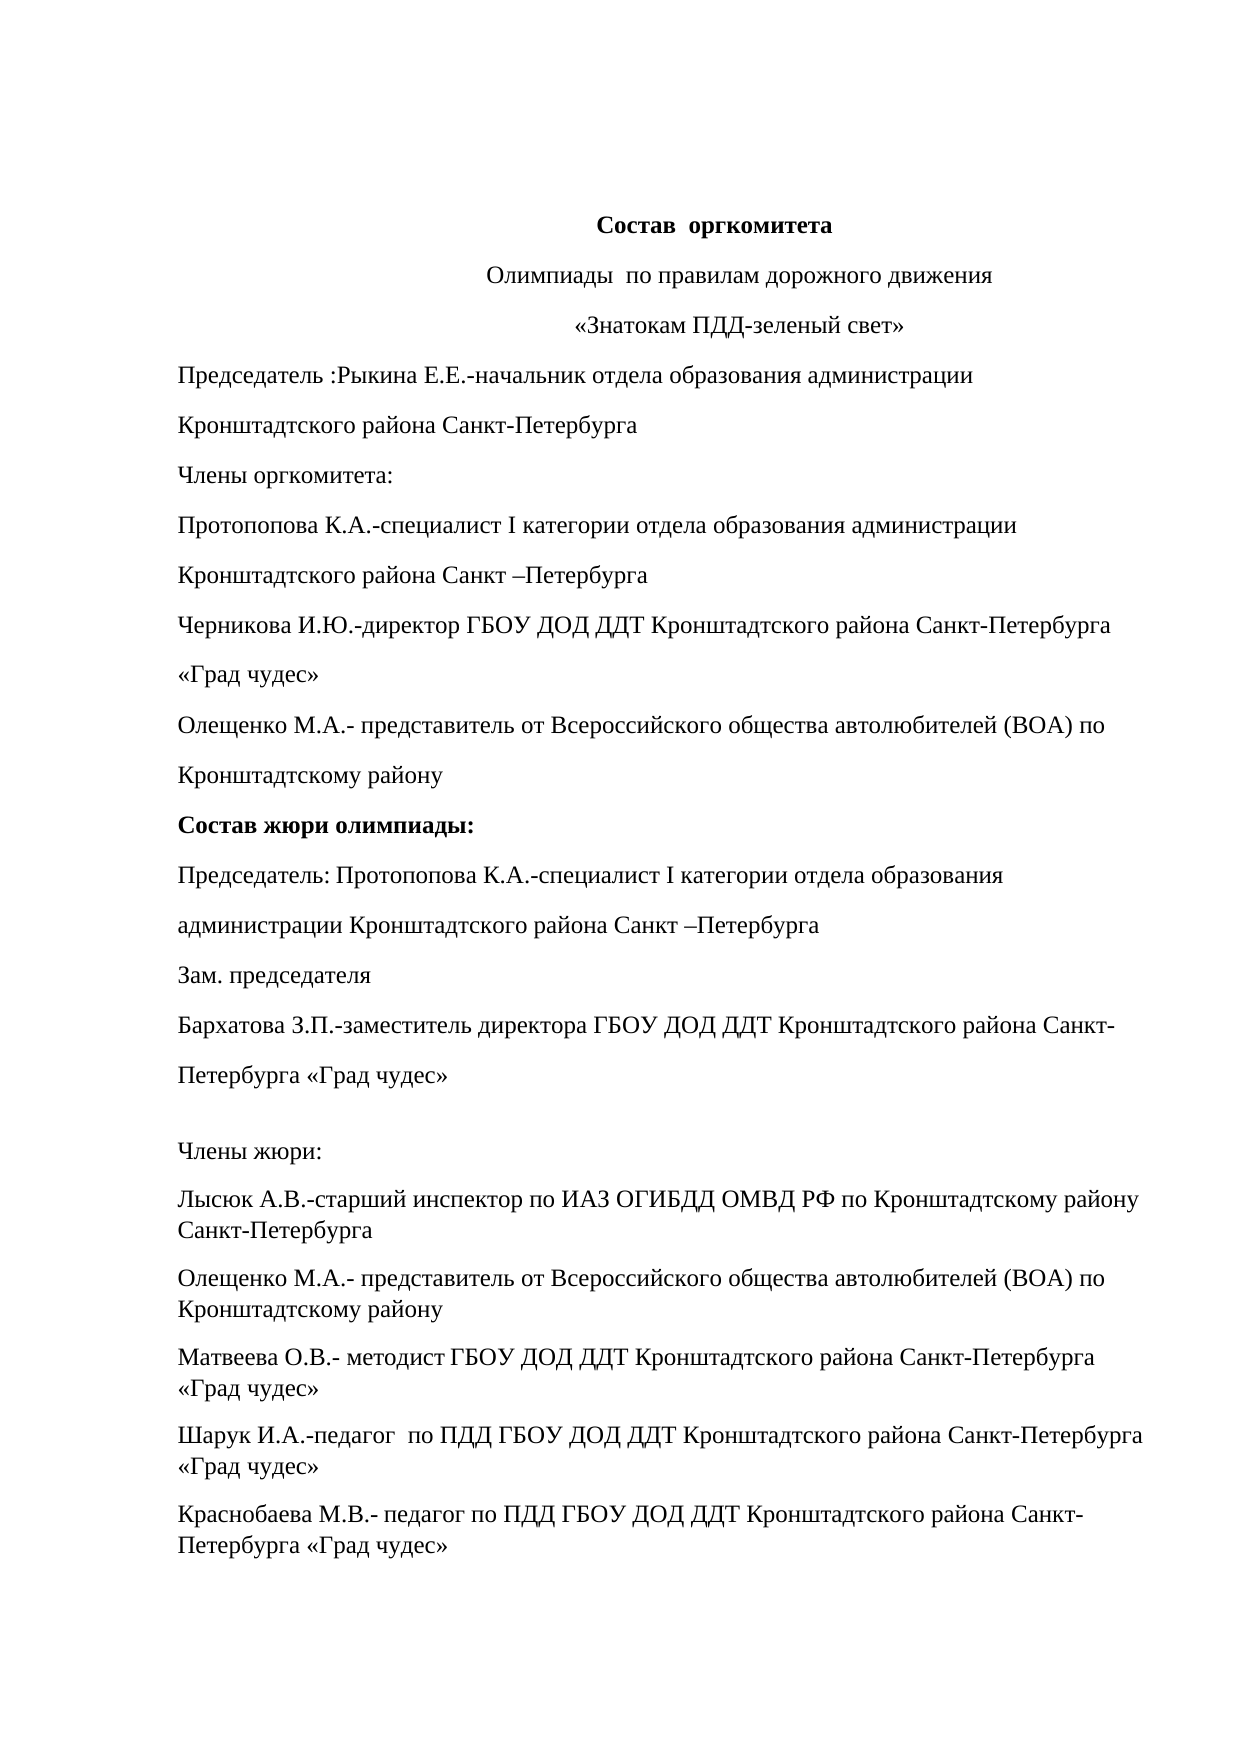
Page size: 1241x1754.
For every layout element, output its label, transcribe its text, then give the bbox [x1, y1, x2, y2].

text Члены оргкомитета: [177, 439, 1152, 489]
text Состав оргкомитета [177, 189, 1152, 239]
text Матвеева О.В.- методист ГБОУ ДОД ДДТ Кронштадтского района Санкт-Петербурга «Град чудес» [177, 1342, 1152, 1401]
text Шарук И.А.-педагог по ПДД ГБОУ ДОД ДДТ Кронштадтского района Санкт-Петербурга «Град чудес» [177, 1420, 1152, 1480]
text Краснобаева М.В.- педагог по ПДД ГБОУ ДОД ДДТ Кронштадтского района Санкт-Петербурга «Град чудес» [177, 1499, 1152, 1559]
text «Знатокам ПДД-зеленый свет» [327, 289, 1152, 339]
text Председатель :Рыкина Е.Е.-начальник отдела образования администрации Кронштадтского района Санкт-Петербурга [177, 339, 1152, 439]
text Бархатова З.П.-заместитель директора ГБОУ ДОД ДДТ Кронштадтского района Санкт-Петербурга «Град чудес» [177, 989, 1152, 1089]
text Черникова И.Ю.-директор ГБОУ ДОД ДДТ Кронштадтского района Санкт-Петербурга «Град чудес» [177, 589, 1152, 689]
text Олещенко М.А.- представитель от Всероссийского общества автолюбителей (ВОА) по Кронштадтскому району [177, 1263, 1152, 1323]
text Олещенко М.А.- представитель от Всероссийского общества автолюбителей (ВОА) по Кронштадтскому району [177, 689, 1152, 789]
text Протопопова К.А.-специалист I категории отдела образования администрации Кронштадтского района Санкт –Петербурга [177, 489, 1152, 589]
text Члены жюри: [177, 1136, 1152, 1165]
text Зам. председателя [177, 939, 1152, 989]
text Председатель: Протопопова К.А.-специалист I категории отдела образования администрации Кронштадтского района Санкт –Петербурга [177, 839, 1152, 939]
text Олимпиады по правилам дорожного движения [327, 239, 1152, 289]
text Лысюк А.В.-старший инспектор по ИАЗ ОГИБДД ОМВД РФ по Кронштадтскому району Санкт-Петербурга [177, 1184, 1152, 1244]
text Состав жюри олимпиады: [177, 789, 1152, 839]
